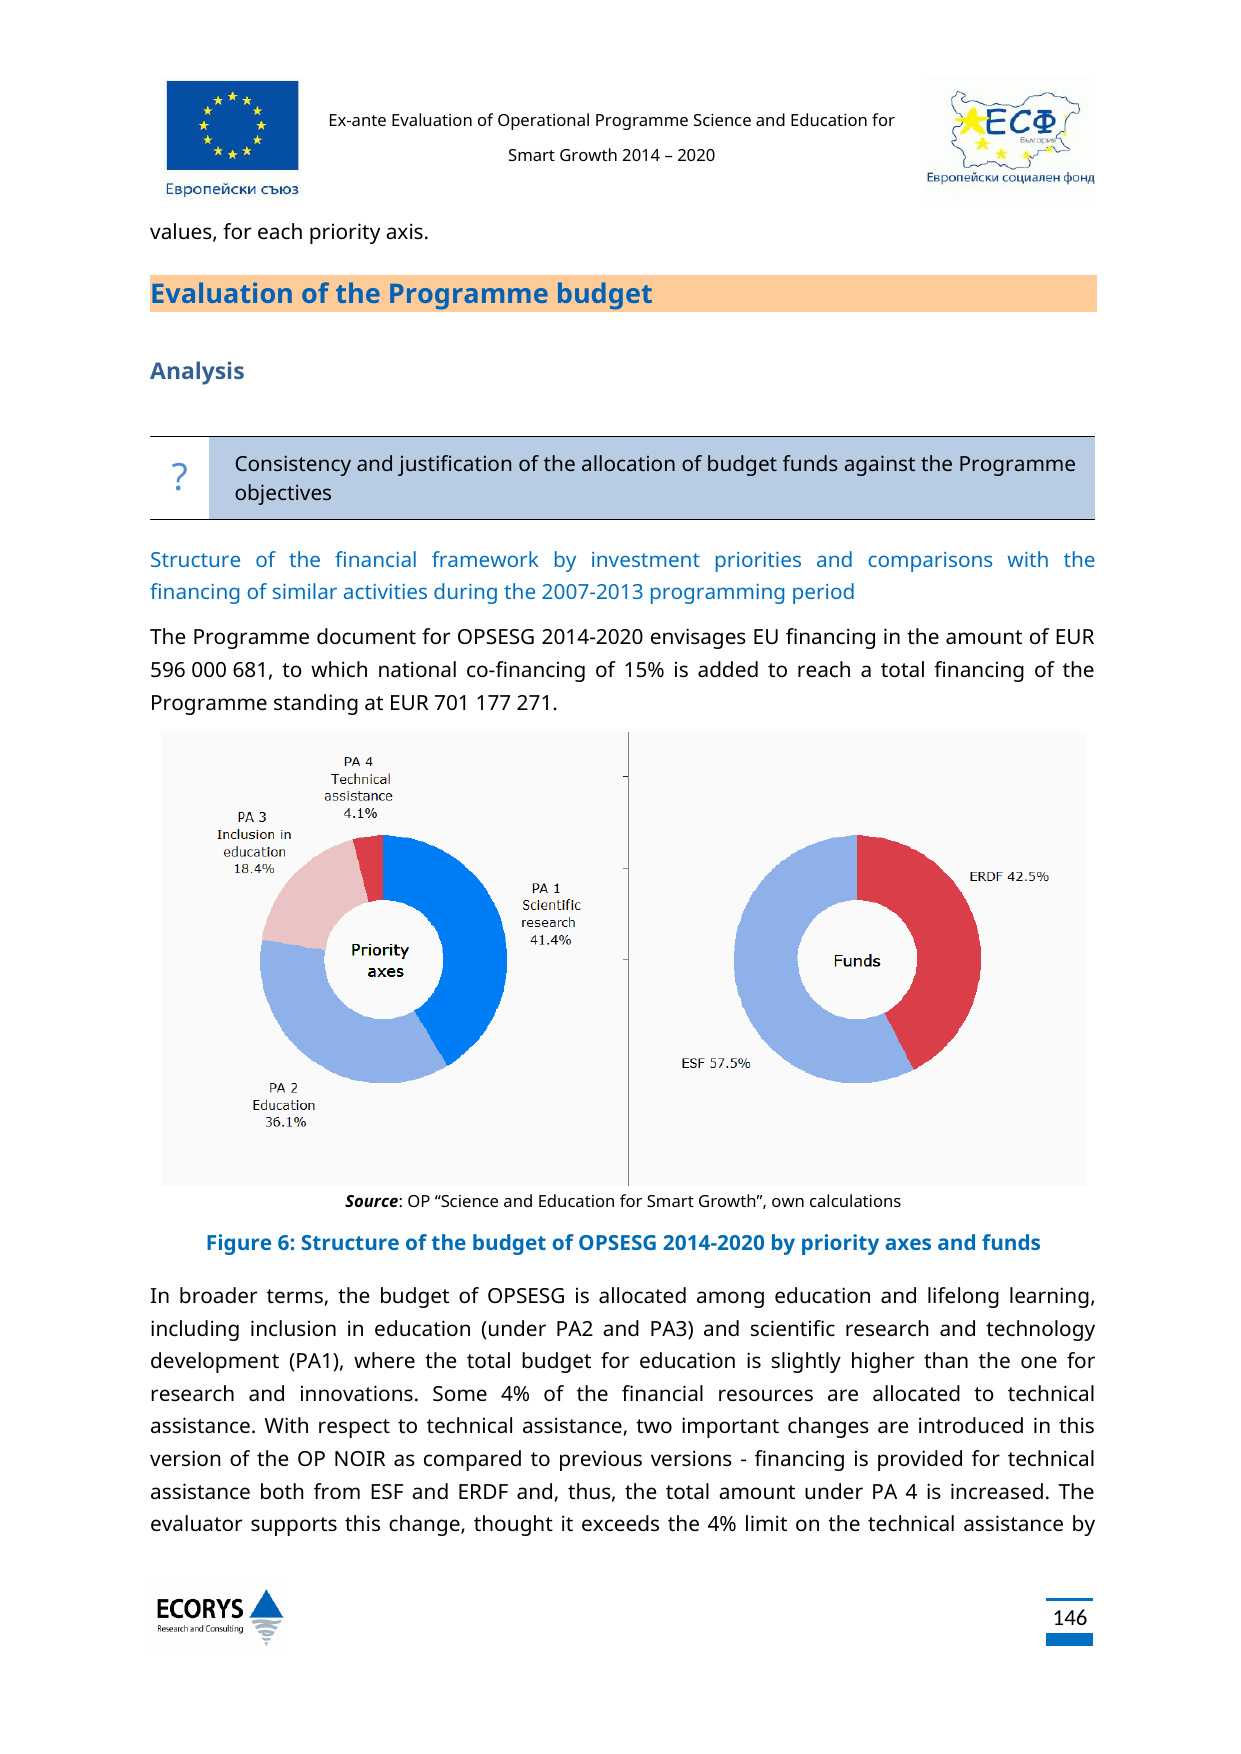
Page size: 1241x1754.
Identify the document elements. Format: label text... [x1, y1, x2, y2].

text Structure of the financial framework by investment priorities and comparisons with the financing of similar activities during the 2007-2013 programming period [150, 545, 1097, 606]
text Analysis [150, 355, 1097, 386]
picture [161, 77, 303, 201]
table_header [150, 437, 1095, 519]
picture [150, 1582, 289, 1654]
subtitle Evaluation of the Programme budget [150, 275, 1097, 312]
text Specific recommendations were given on the indicators, as well as on the baseline and target values, for each priority axis. [150, 217, 1097, 246]
picture [161, 732, 1086, 1186]
text Figure 6: Structure of the budget of OPSESG 2014-2020 by priority axes and funds [150, 1228, 1097, 1256]
text The Programme document for OPSESG 2014-2020 envisages EU financing in the amount of EUR 596 000 681, to which national co-financing of 15% is added to reach a total financing of the Programme standing at EUR 701 177 271. [150, 622, 1097, 716]
picture [925, 76, 1095, 201]
